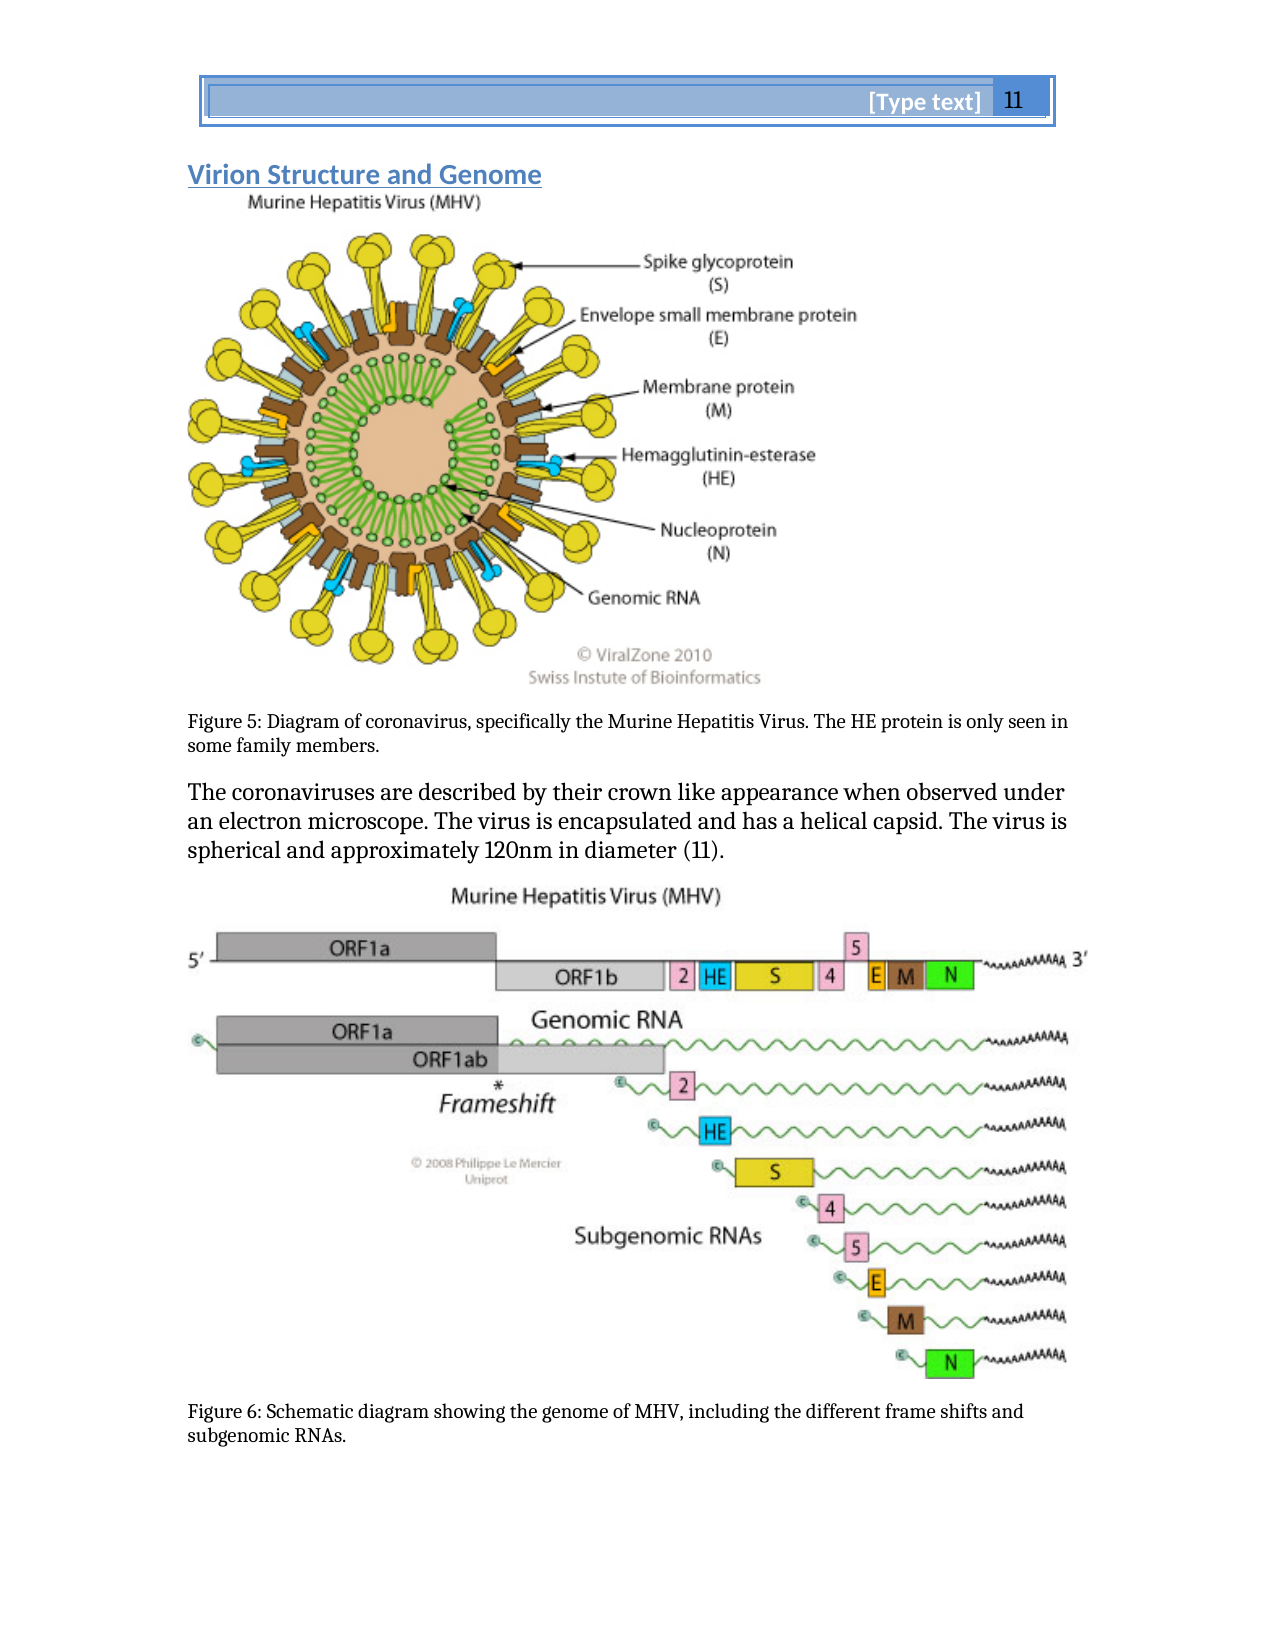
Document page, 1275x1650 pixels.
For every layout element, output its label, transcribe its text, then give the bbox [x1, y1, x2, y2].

text The coronaviruses are described by their crown like appearance when observed under an electron microscope. The virus is encapsulated and has a helical capsid. The virus is spherical and approximately 120nm in diameter (11). [187, 778, 1087, 864]
picture [187, 191, 859, 689]
text Figure 5: Diagram of coronavirus, specifically the Murine Hepatitis Virus. The HE protein is only seen in some family members. [187, 709, 1087, 757]
subtitle Virion Structure and Genome [187, 156, 1087, 192]
text Figure 6: Schematic diagram showing the genome of MHV, including the different frame shifts and subgenomic RNAs. [187, 1400, 1087, 1448]
picture [187, 885, 1088, 1379]
